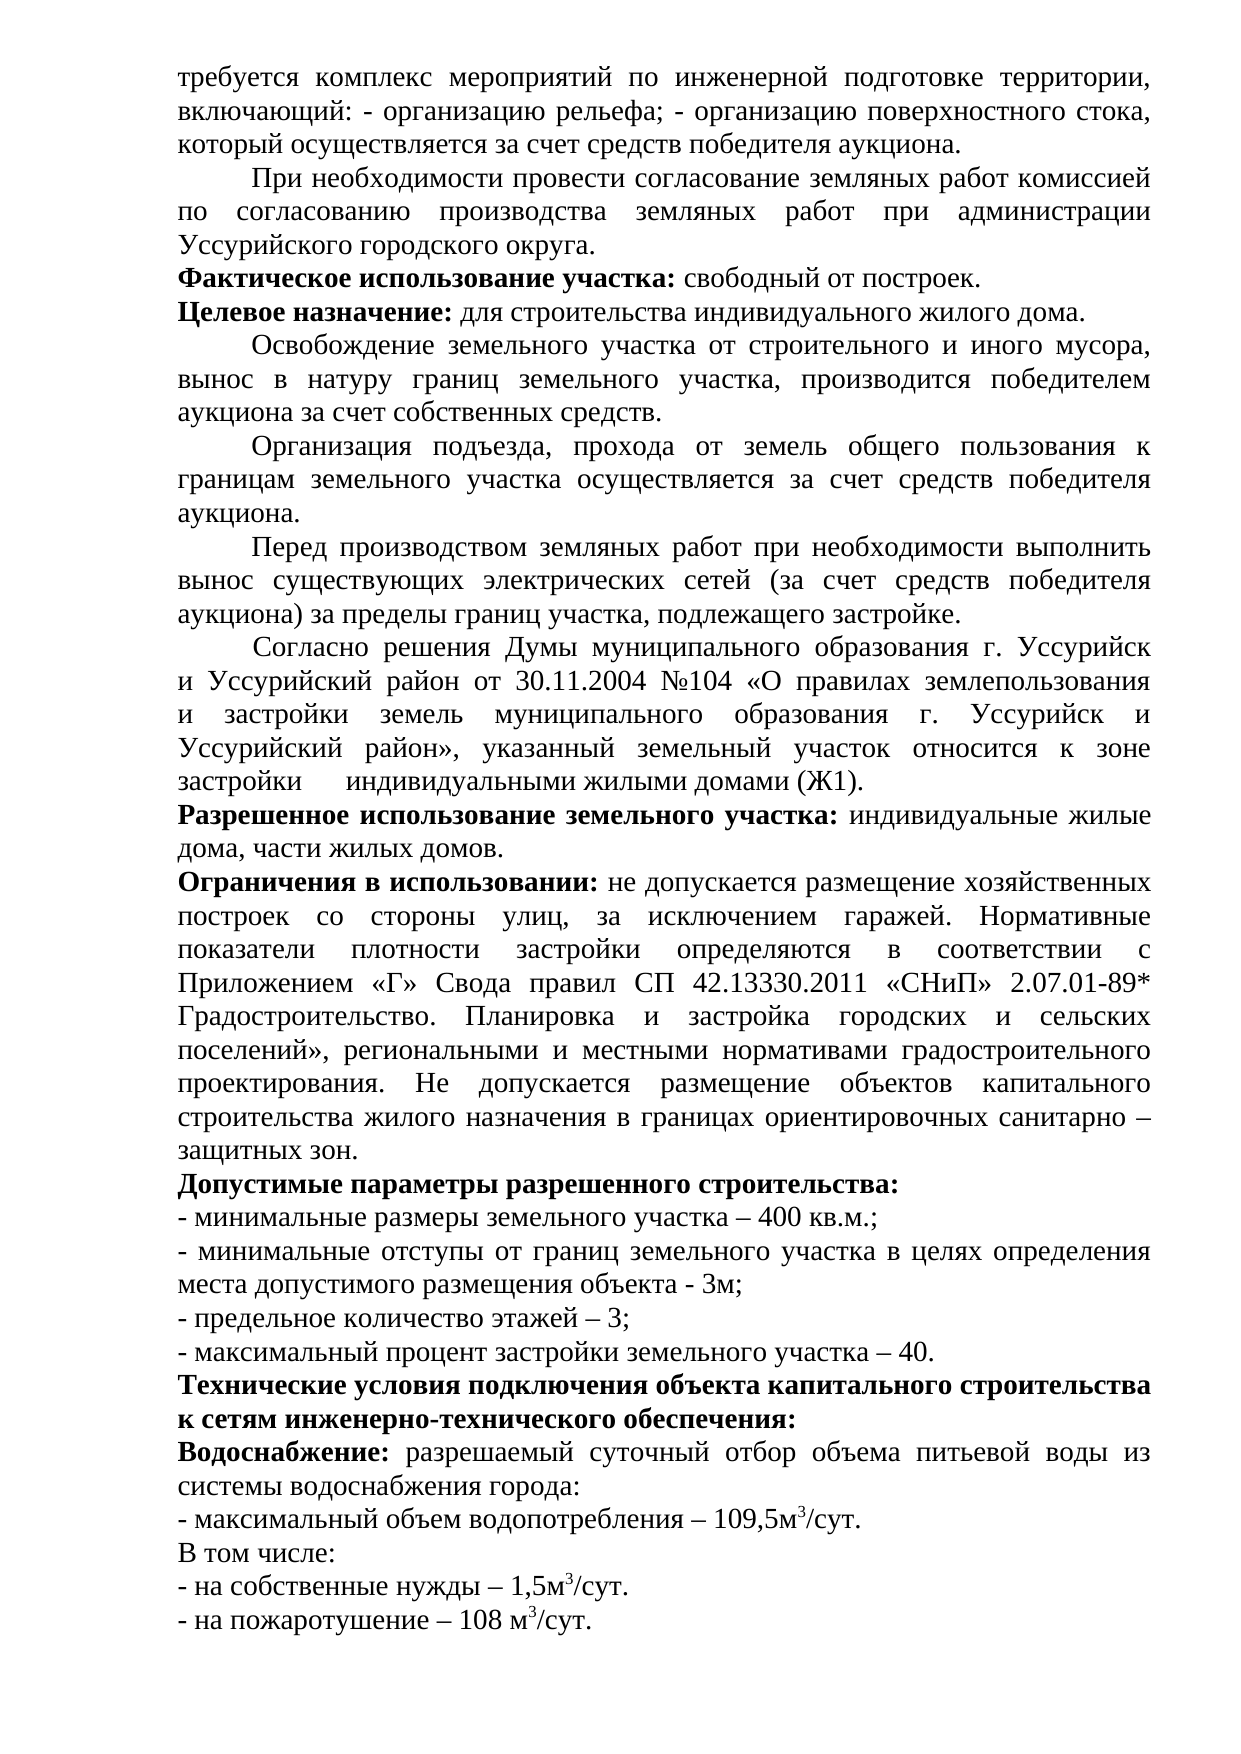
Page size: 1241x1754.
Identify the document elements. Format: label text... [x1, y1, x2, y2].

text Технические условия подключения объекта капитального строительства к сетям инженерно-технического обеспечения: [177, 1367, 1152, 1434]
text В том числе: [177, 1535, 1152, 1568]
text Согласно решения Думы муниципального образования г. Уссурийск и Уссурийский район от 30.11.2004 №104 «О правилах землепользования и застройки земель муниципального образования г. Уссурийск и Уссурийский район», указанный земельный участок относится к зоне застройки индивидуальными жилыми домами (Ж1). [177, 629, 1152, 797]
text Водоснабжение: разрешаемый суточный отбор объема питьевой воды из системы водоснабжения города: [177, 1434, 1152, 1501]
text Перед производством земляных работ при необходимости выполнить вынос существующих электрических сетей (за счет средств победителя аукциона) за пределы границ участка, подлежащего застройке. [177, 529, 1152, 629]
text - минимальные отступы от границ земельного участка в целях определения места допустимого размещения объекта - 3м; [177, 1233, 1152, 1300]
text Фактическое использование участка: свободный от построек. [177, 260, 1152, 294]
text - максимальный процент застройки земельного участка – 40. [177, 1334, 1152, 1367]
text - минимальные размеры земельного участка – 400 кв.м.; [177, 1199, 1152, 1233]
text При необходимости провести согласование земляных работ комиссией по согласованию производства земляных работ при администрации Уссурийского городского округа. [177, 160, 1152, 260]
text - на пожаротушение – 108 м3/сут. [177, 1602, 1152, 1636]
text Организация подъезда, прохода от земель общего пользования к границам земельного участка осуществляется за счет средств победителя аукциона. [177, 428, 1152, 529]
text Целевое назначение: для строительства индивидуального жилого дома. [177, 294, 1152, 327]
text - максимальный объем водопотребления – 109,5м3/сут. [177, 1501, 1152, 1535]
text - на собственные нужды – 1,5м3/сут. [177, 1568, 1152, 1602]
text - предельное количество этажей – 3; [177, 1300, 1152, 1334]
text Разрешенное использование земельного участка: индивидуальные жилые дома, части жилых домов. [177, 797, 1152, 864]
text Ограничения в использовании: не допускается размещение хозяйственных построек со стороны улиц, за исключением гаражей. Нормативные показатели плотности застройки определяются в соответствии с Приложением «Г» Свода правил СП 42.13330.2011 «СНиП» 2.07.01-89* Градостроительство. Планировка и застройка городских и сельских поселений», региональными и местными нормативами градостроительного проектирования. Не допускается размещение объектов капитального строительства жилого назначения в границах ориентировочных санитарно – защитных зон. [177, 864, 1152, 1166]
text Допустимые параметры разрешенного строительства: [177, 1166, 1152, 1199]
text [177, 59, 1152, 160]
text Освобождение земельного участка от строительного и иного мусора, вынос в натуру границ земельного участка, производится победителем аукциона за счет собственных средств. [177, 327, 1152, 428]
